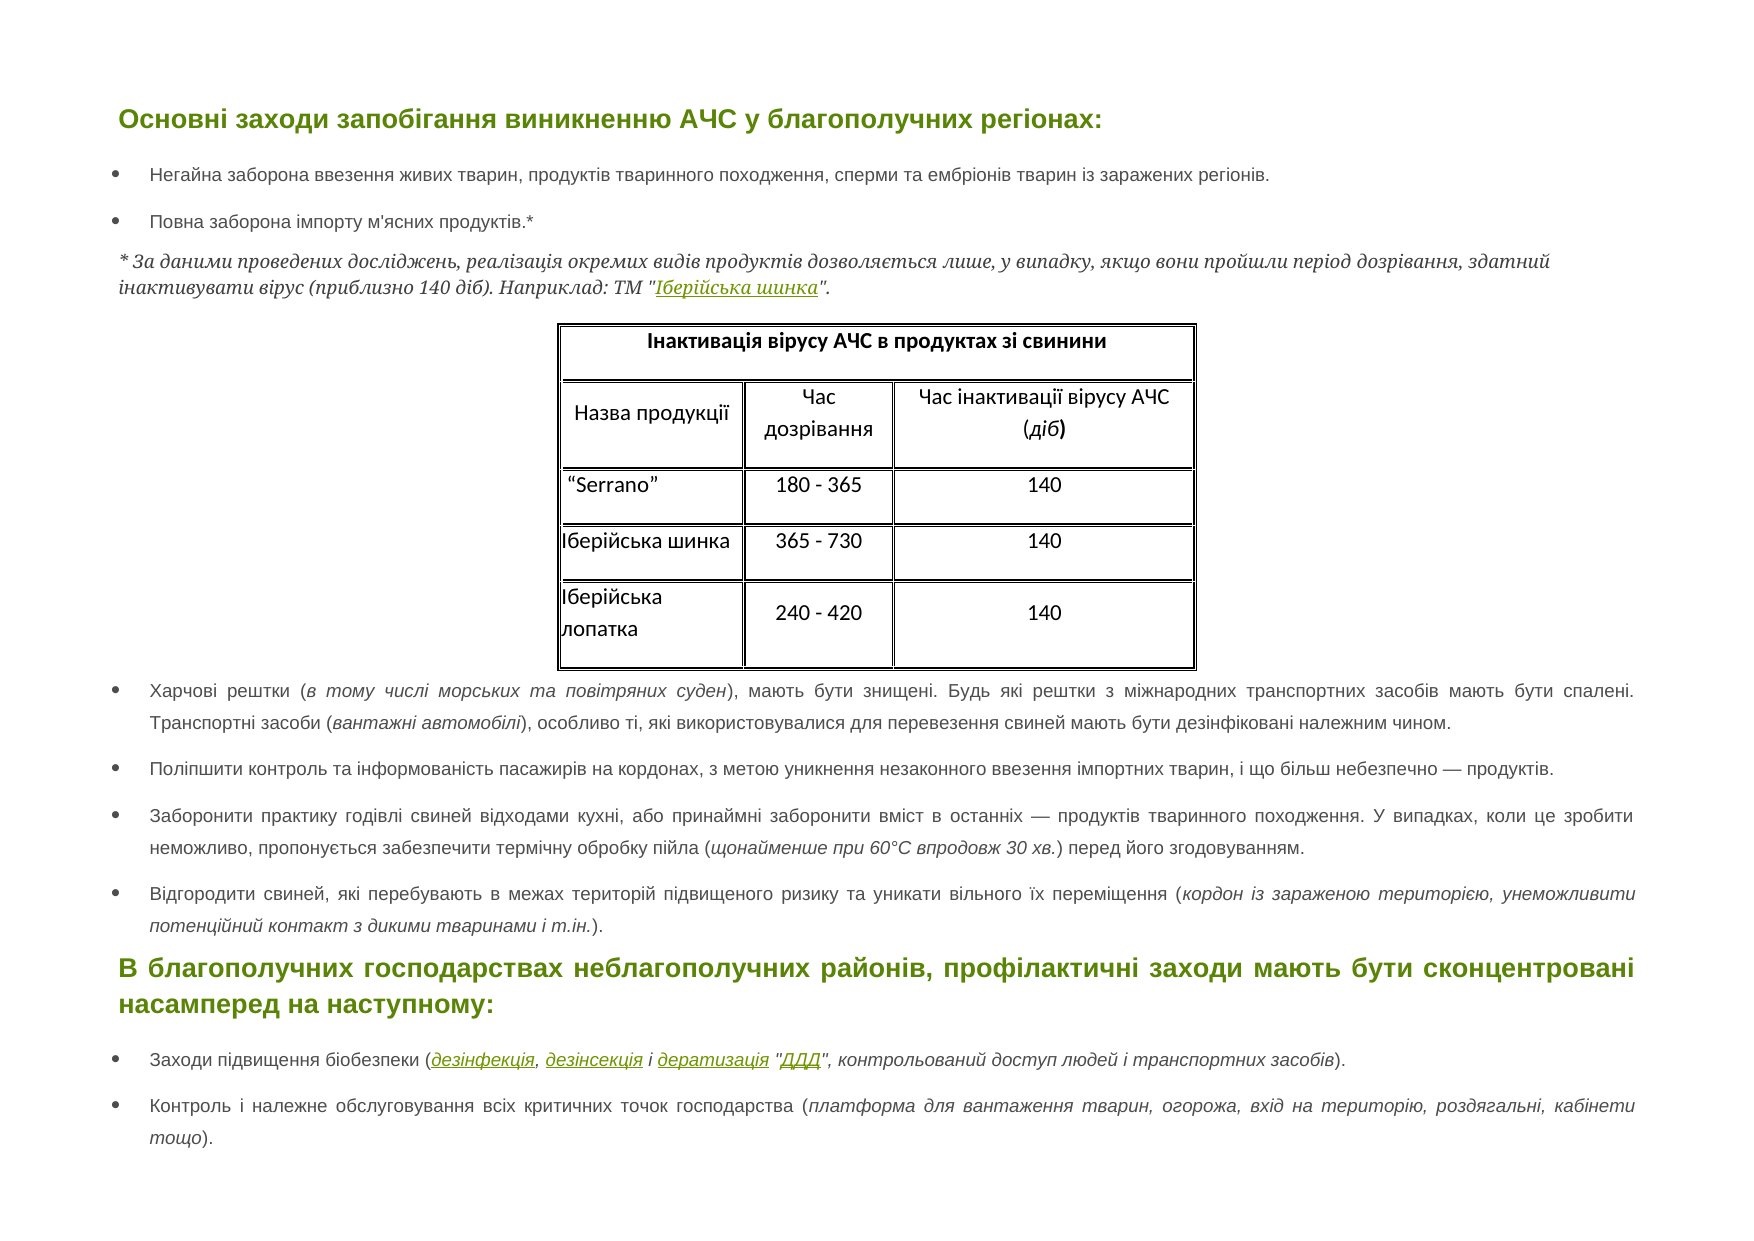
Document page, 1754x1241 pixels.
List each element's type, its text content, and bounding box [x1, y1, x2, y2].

list Заходи підвищення біобезпеки (дезінфекція, дезінсекція і дератизація "ДДД", контрольований доступ людей і транспортних засобів). [112, 1039, 1636, 1071]
list Харчові рештки (в тому числі морських та повітряних суден), мають бути знищені. Будь які рештки з міжнародних транспортних засобів мають бути спалені. Транспортні засоби (вантажні автомобілі), особливо ті, які використовувалися для перевезення свиней мають бути дезінфіковані належним чином. [112, 671, 1636, 733]
list Поліпшити контроль та інформованість пасажирів на кордонах, з метою уникнення незаконного ввезення імпортних тварин, і що більш небезпечно — продуктів. [112, 749, 1636, 780]
table_cell 140 [895, 467, 1194, 523]
list Відгородити свиней, які перебувають в межах територій підвищеного ризику та уникати вільного їх переміщення (кордон із зараженою територією, унеможливити потенційний контакт з дикими тваринами і т.ін.). [112, 874, 1636, 936]
subtitle Основні заходи запобігання виникненню АЧС у благополучних регіонах: [118, 103, 1636, 135]
table_cell 180 - 365 [746, 471, 892, 523]
table_cell 140 [895, 523, 1194, 579]
table_cell 140 [894, 579, 1194, 667]
table_cell Час інактивації вірусу АЧС (діб) [895, 379, 1194, 467]
list Контроль і належне обслуговування всіх критичних точок господарства (платформа для вантаження тварин, огорожа, вхід на територію, роздягальні, кабінети тощо). [112, 1086, 1636, 1149]
table_cell Іберійська лопатка [561, 579, 744, 667]
table_cell Час дозрівання [746, 383, 892, 467]
list Негайна заборона ввезення живих тварин, продуктів тваринного походження, сперми та ембріонів тварин із заражених регіонів. [112, 155, 1636, 186]
text * За даними проведених досліджень, реалізація окремих видів продуктів дозволяється лише, у випадку, якщо вони пройшли період дозрівання, здатний інактивувати вірус (приблизно 140 діб). Наприклад: ТМ "Іберійська шинка". [118, 249, 1636, 300]
table_cell “Serrano” [561, 467, 742, 523]
table_cell 365 - 730 [746, 527, 892, 579]
table_cell Назва продукції [561, 379, 742, 467]
table_cell Іберійська шинка [561, 523, 742, 579]
list Заборонити практику годівлі свиней відходами кухні, або принаймні заборонити вміст в останніх — продуктів тваринного походження. У випадках, коли це зробити неможливо, пропонується забезпечити термічну обробку пійла (щонайменше при 60°C впродовж 30 хв.) перед його згодовуванням. [112, 796, 1636, 858]
subtitle В благополучних господарствах неблагополучних районів, профілактичні заходи мають бути сконцентровані насамперед на наступному: [118, 952, 1636, 1019]
table_cell 240 - 420 [744, 583, 893, 667]
list Повна заборона імпорту м'ясних продуктів.* [112, 202, 1636, 233]
table_header Інактивація вірусу АЧС в продуктах зі свинини [561, 327, 1193, 379]
